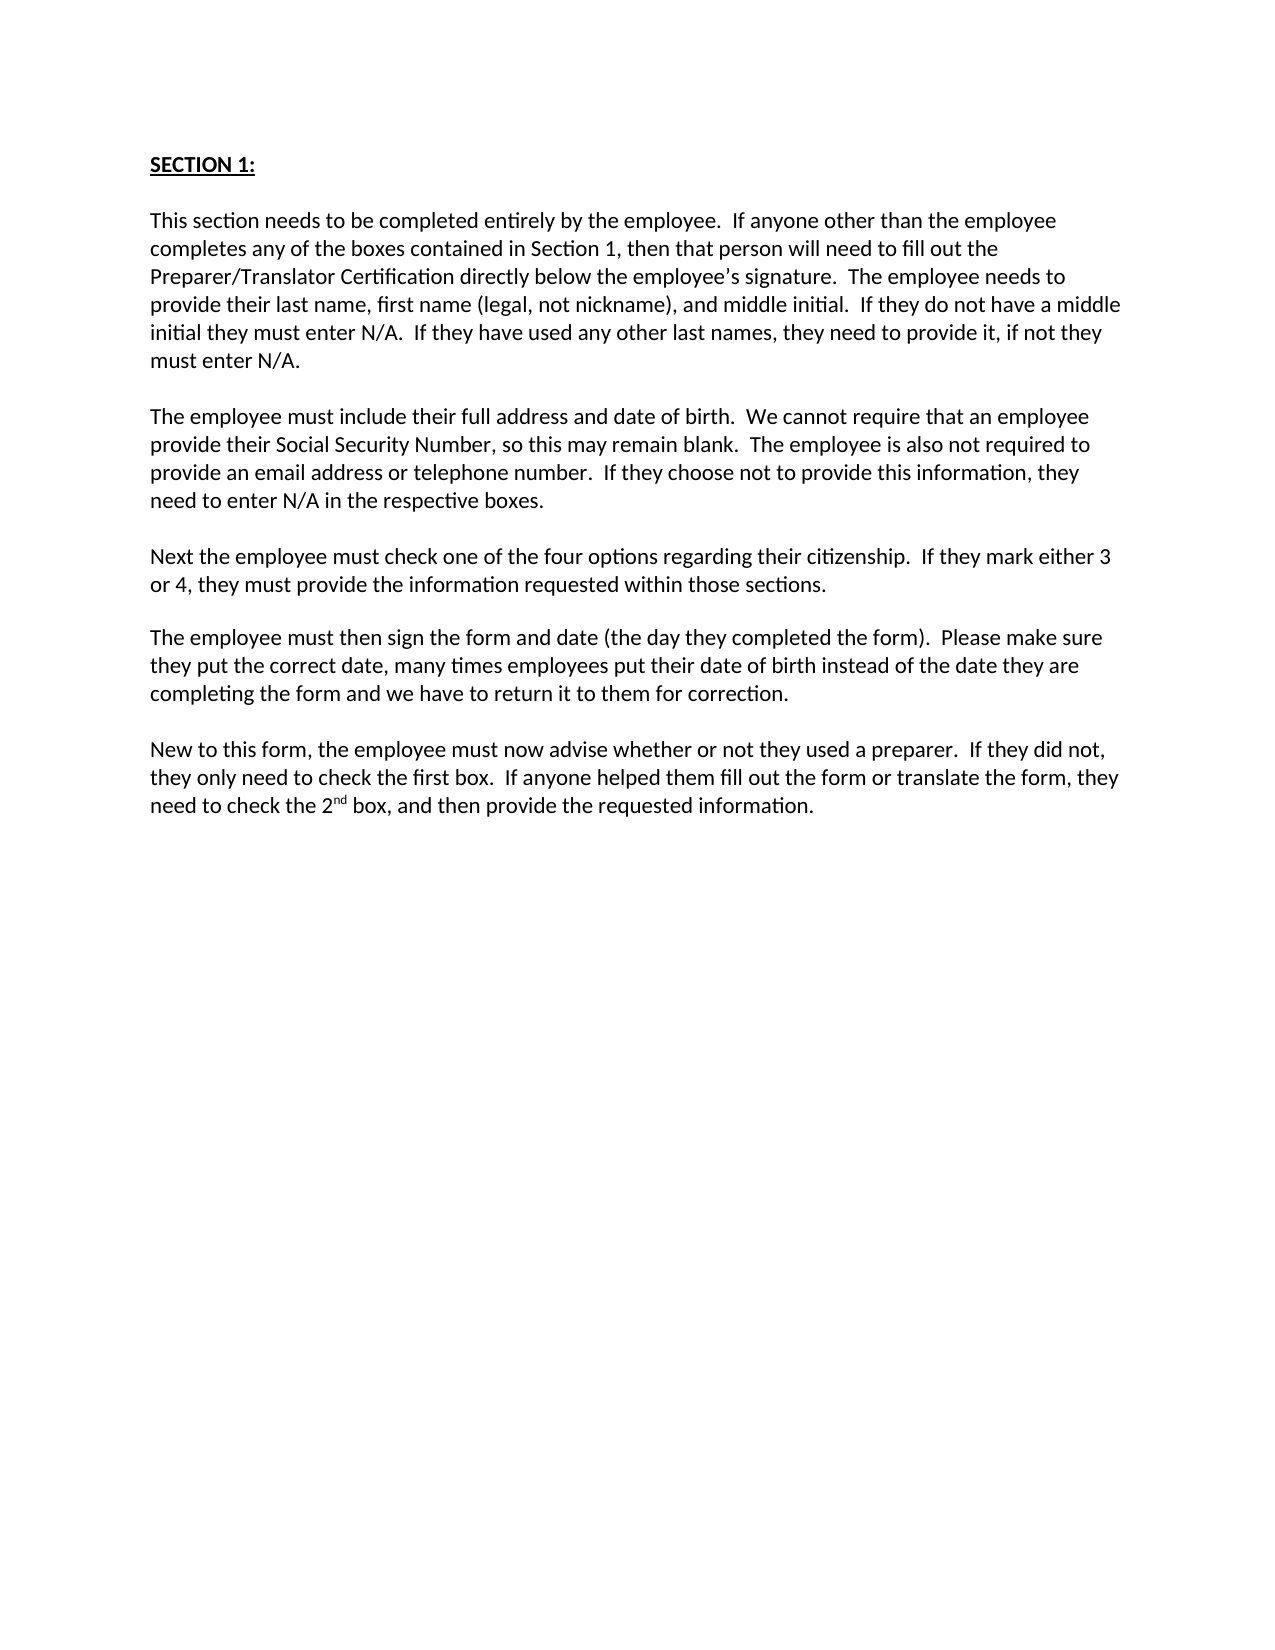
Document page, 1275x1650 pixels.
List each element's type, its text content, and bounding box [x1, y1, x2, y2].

text This section needs to be completed entirely by the employee. If anyone other than the employee completes any of the boxes contained in Section 1, then that person will need to fill out the Preparer/Translator Certification directly below the employee’s signature. The employee needs to provide their last name, first name (legal, not nickname), and middle initial. If they do not have a middle initial they must enter N/A. If they have used any other last names, they need to provide it, if not they must enter N/A. [150, 206, 1125, 374]
text New to this form, the employee must now advise whether or not they used a preparer. If they did not, they only need to check the first box. If anyone helped them fill out the form or translate the form, they need to check the 2nd box, and then provide the requested information. [150, 735, 1125, 819]
text The employee must include their full address and date of birth. We cannot require that an employee provide their Social Security Number, so this may remain blank. The employee is also not required to provide an email address or telephone number. If they choose not to provide this information, they need to enter N/A in the respective boxes. [150, 402, 1125, 514]
text The employee must then sign the form and date (the day they completed the form). Please make sure they put the correct date, many times employees put their date of birth instead of the date they are completing the form and we have to return it to them for correction. [150, 623, 1125, 707]
text Next the employee must check one of the four options regarding their citizenship. If they mark either 3 or 4, they must provide the information requested within those sections. [150, 542, 1125, 598]
text SECTION 1: [150, 150, 1125, 178]
